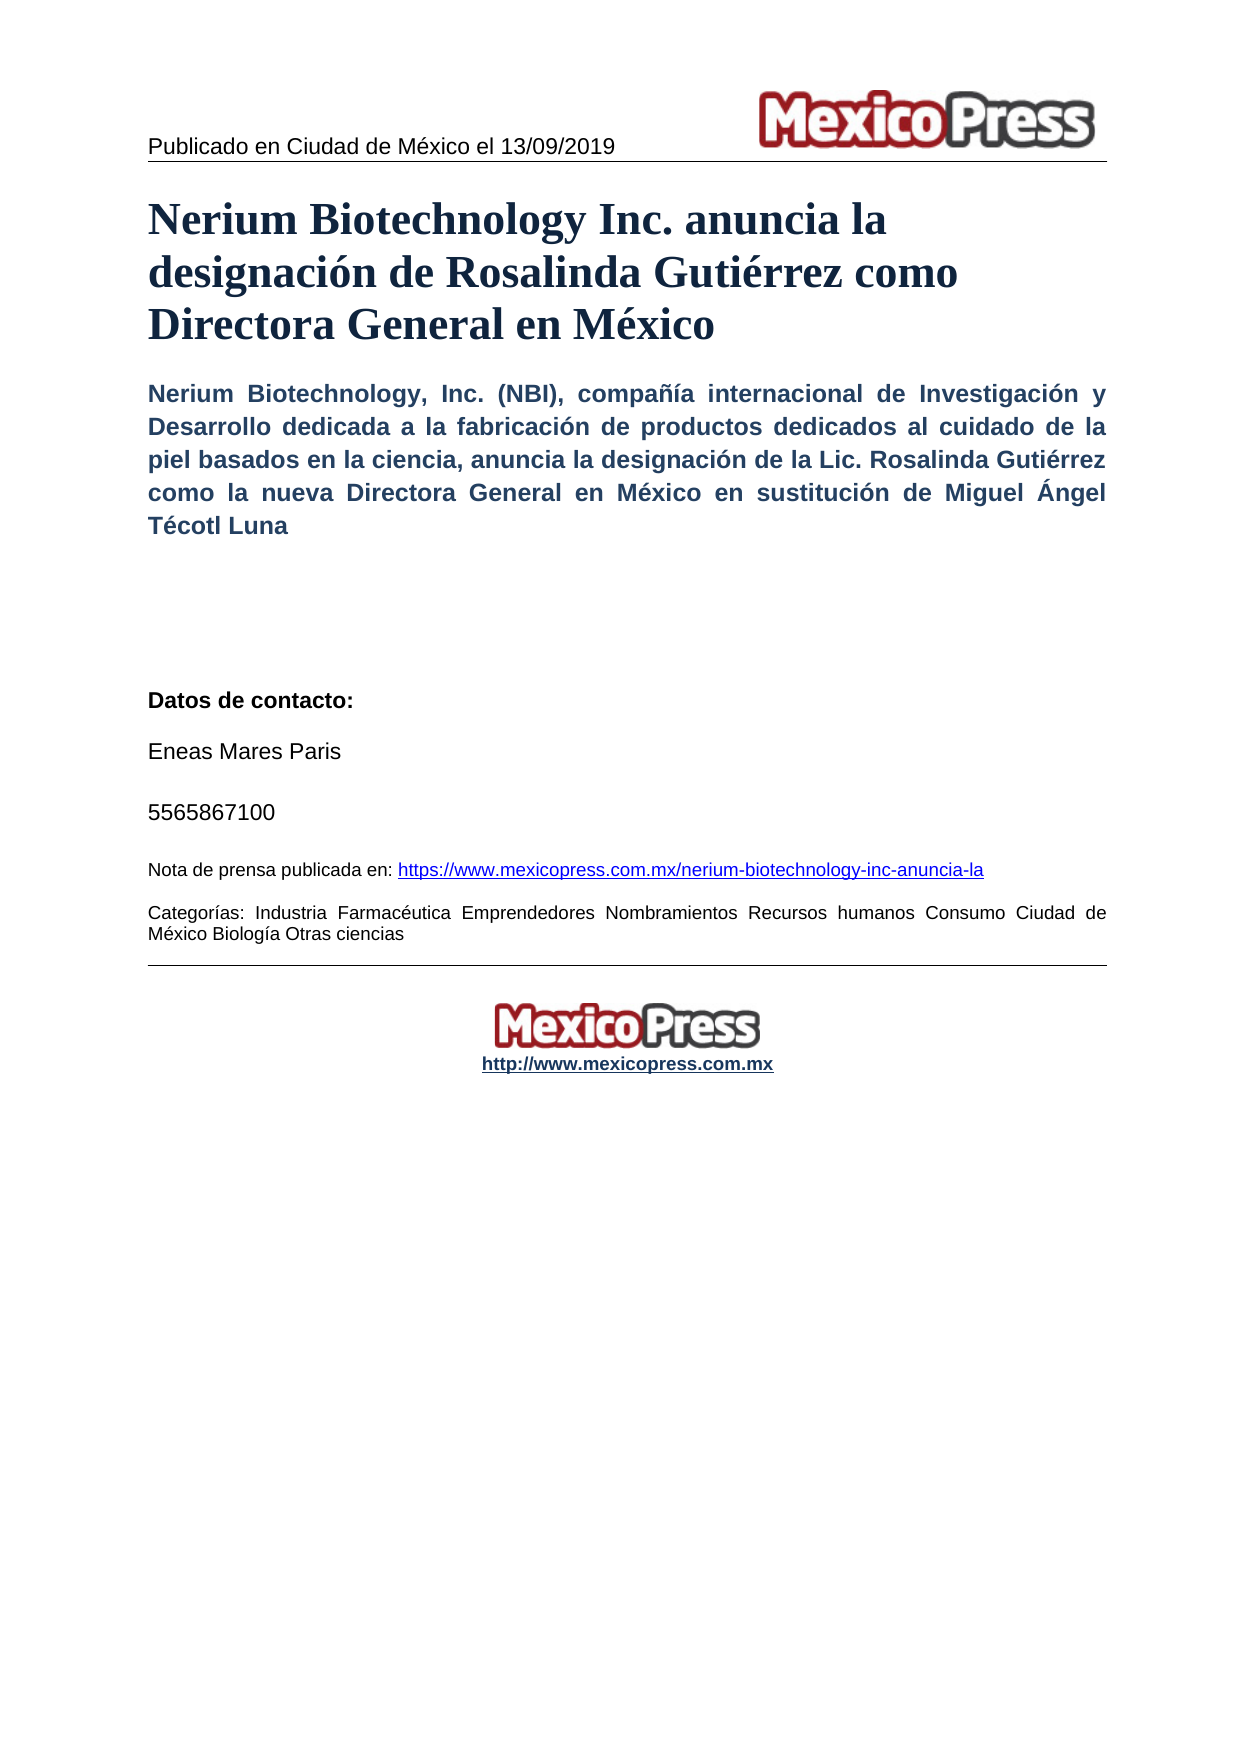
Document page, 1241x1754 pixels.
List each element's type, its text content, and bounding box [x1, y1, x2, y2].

text 5565867100 [148, 799, 1063, 825]
text Nota de prensa publicada en: https://www.mexicopress.com.mx/nerium-biotechnology-inc-anuncia-la [148, 859, 1107, 881]
text Eneas Mares Paris [148, 738, 1063, 764]
subtitle Nerium Biotechnology Inc. anuncia la designación de Rosalinda Gutiérrez como Directora General en México [148, 192, 1107, 350]
text Categorías: Industria Farmacéutica Emprendedores Nombramientos Recursos humanos Consumo Ciudad de México Biología Otras ciencias [148, 901, 1107, 944]
picture [494, 1003, 760, 1049]
picture [759, 90, 1096, 133]
subtitle Nerium Biotechnology, Inc. (NBI), compañía internacional de Investigación y Desarrollo dedicada a la fabricación de productos dedicados al cuidado de la piel basados en la ciencia, anuncia la designación de la Lic. Rosalinda Gutiérrez como la nueva Directora General en México en sustitución de Miguel Ángel Técotl Luna [148, 379, 1107, 540]
text Publicado en Ciudad de México el 13/09/2019 [148, 133, 1107, 161]
text http://www.mexicopress.com.mx [148, 1053, 1107, 1074]
text Datos de contacto: [148, 687, 1107, 713]
